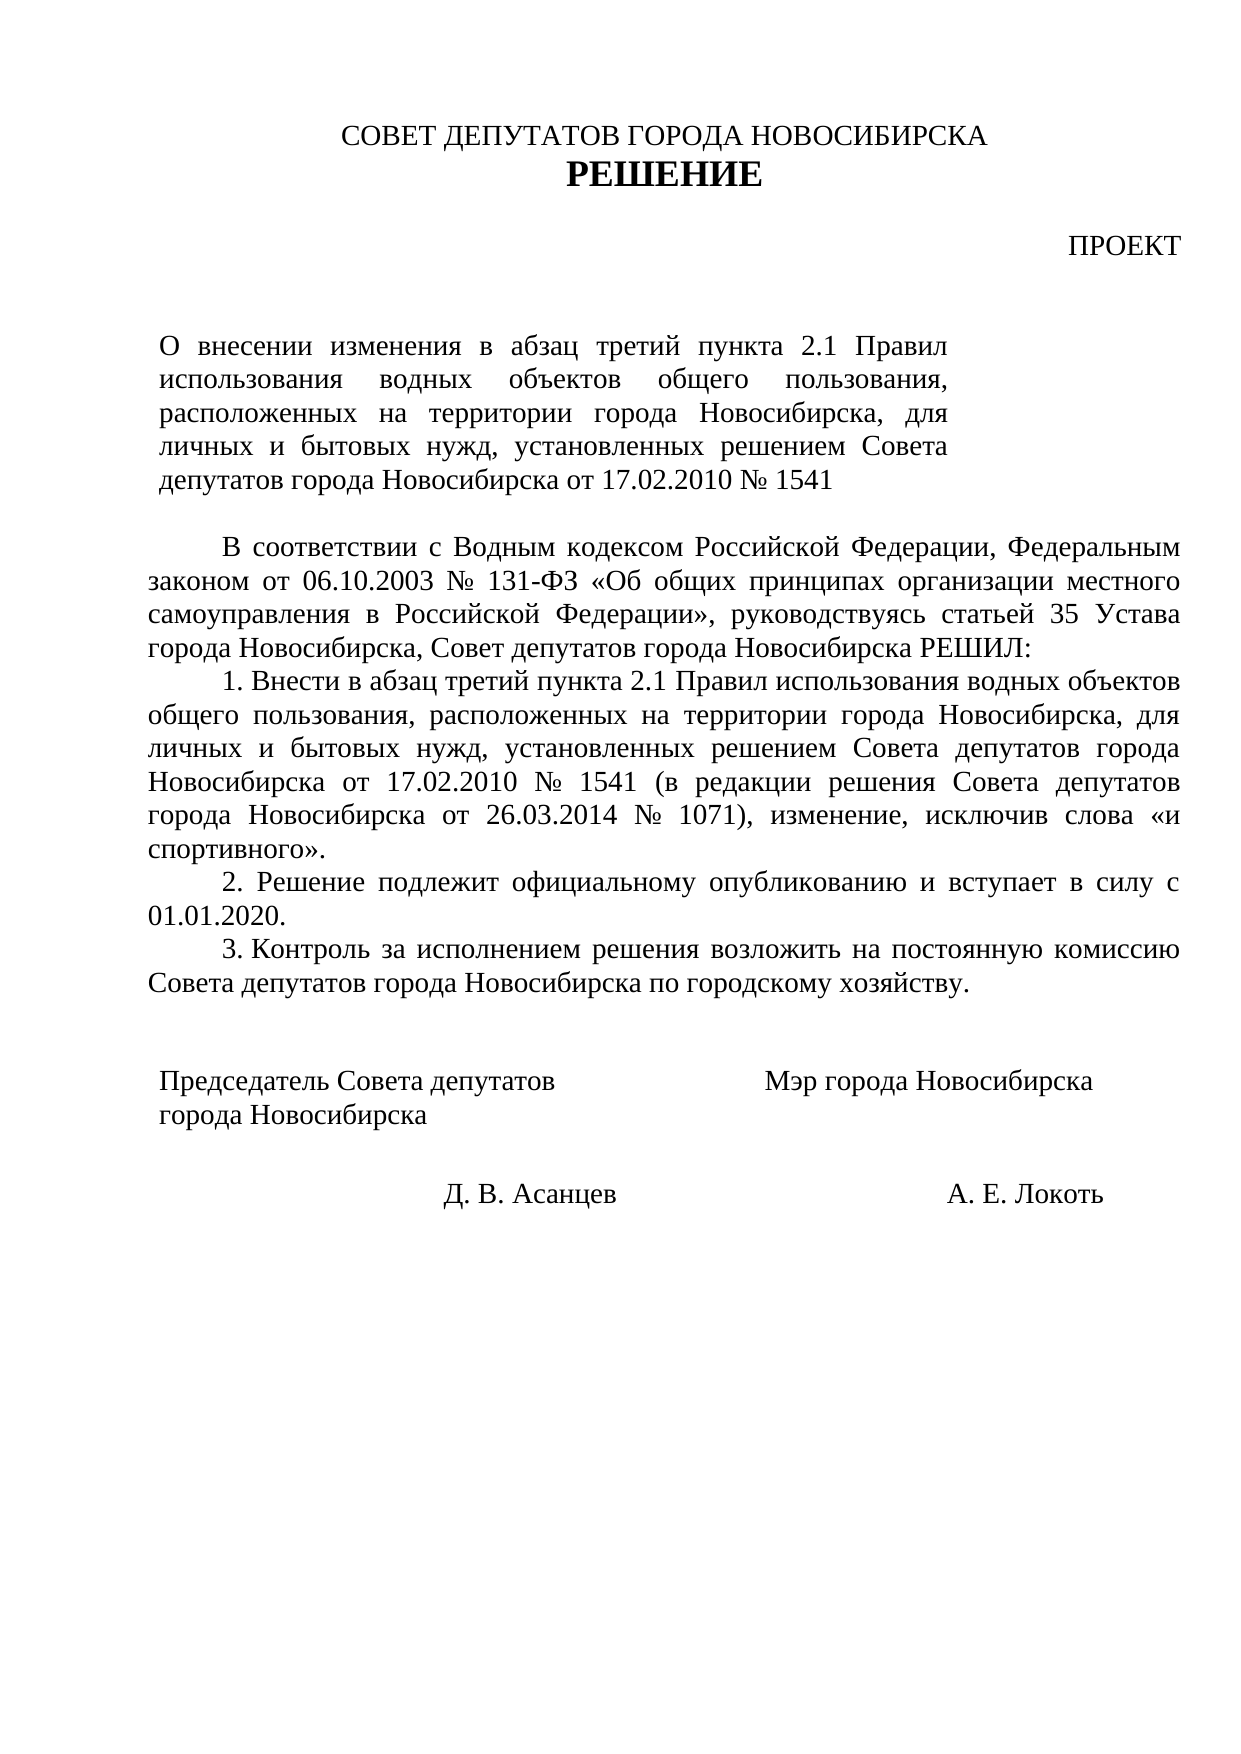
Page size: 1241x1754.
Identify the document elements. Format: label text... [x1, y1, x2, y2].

text СОВЕТ ДЕПУТАТОВ ГОРОДА НОВОСИБИРСКА [148, 118, 1181, 152]
text 2. Решение подлежит официальному опубликованию и вступает в силу с 01.01.2020. [148, 864, 1181, 932]
table_header Председатель Совета депутатов города Новосибирска Д. В. Асанцев [144, 1064, 764, 1210]
text ПРОЕКТ [148, 228, 1181, 262]
text РЕШЕНИЕ [148, 152, 1181, 195]
table_header Мэр города Новосибирска А. Е. Локоть [764, 1064, 1193, 1210]
table_header О внесении изменения в абзац третий пункта 2.1 Правил использования водных объектов общего пользования, расположенных на территории города Новосибирска, для личных и бытовых нужд, установленных решением Совета депутатов города Новосибирска от 17.02.2010 № 1541 [148, 328, 960, 496]
text 1. Внести в абзац третий пункта 2.1 Правил использования водных объектов общего пользования, расположенных на территории города Новосибирска, для личных и бытовых нужд, установленных решением Совета депутатов города Новосибирска от 17.02.2010 № 1541 (в редакции решения Совета депутатов города Новосибирска от 26.03.2014 № 1071), изменение, исключив слова «и спортивного». [148, 663, 1181, 864]
text В соответствии с Водным кодексом Российской Федерации, Федеральным законом от 06.10.2003 № 131-ФЗ «Об общих принципах организации местного самоуправления в Российской Федерации», руководствуясь статьей 35 Устава города Новосибирска, Совет депутатов города Новосибирска РЕШИЛ: [148, 529, 1181, 663]
text 3. Контроль за исполнением решения возложить на постоянную комиссию Совета депутатов города Новосибирска по городскому хозяйству. [148, 932, 1181, 999]
